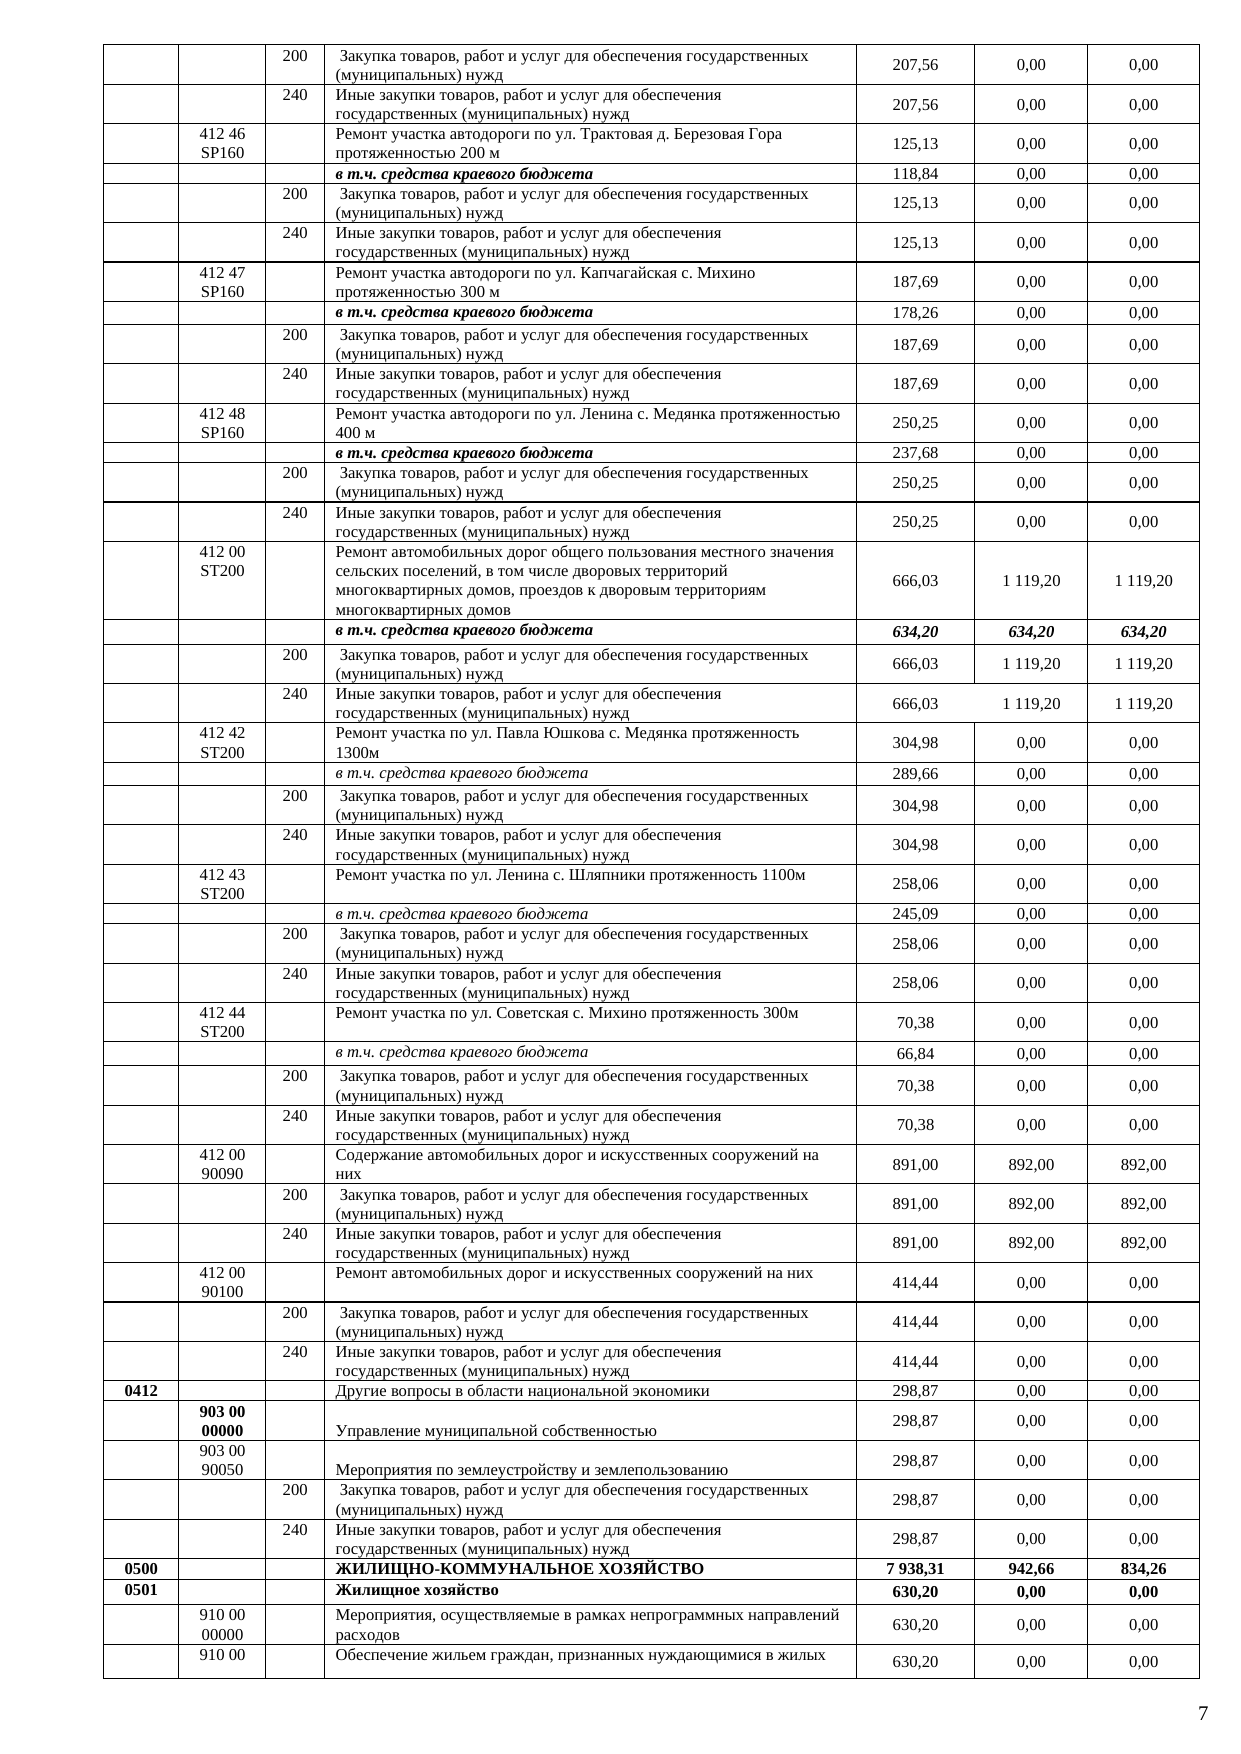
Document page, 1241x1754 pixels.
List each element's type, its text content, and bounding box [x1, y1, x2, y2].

table_cell Закупка товаров, работ и услуг для обеспечения государственных (муниципальных) нужд [325, 1184, 856, 1223]
table_cell 200 [266, 1303, 324, 1341]
table_cell 0,00 [1088, 223, 1199, 261]
table_cell 1 119,20 [1088, 542, 1199, 618]
table_cell [179, 443, 265, 462]
table_cell [179, 503, 265, 541]
table_cell [179, 1303, 265, 1341]
table_cell Ремонт автомобильных дорог общего пользования местного значения сельских поселений, в том числе дворовых территорий многоквартирных домов, проездов к дворовым территориям многоквартирных домов [325, 542, 856, 618]
table_cell 892,00 [1088, 1184, 1199, 1223]
table_cell [104, 1441, 178, 1479]
table_cell 200 [266, 325, 324, 363]
table_cell 0,00 [975, 723, 1087, 762]
table_cell 245,09 [857, 904, 974, 923]
table_cell 240 [266, 1342, 324, 1380]
table_cell 0,00 [1088, 924, 1199, 962]
table_cell 250,25 [857, 404, 974, 442]
table_cell 0501 [104, 1580, 178, 1604]
table_cell [104, 463, 178, 501]
table_cell 0,00 [975, 184, 1087, 222]
table_cell 0,00 [1088, 85, 1199, 123]
table_cell [179, 463, 265, 501]
table_cell 304,98 [857, 786, 974, 824]
table_cell [179, 1184, 265, 1223]
table_cell 237,68 [857, 443, 974, 462]
table_cell 0,00 [1088, 865, 1199, 903]
table_cell [179, 1224, 265, 1262]
table_cell 0,00 [975, 124, 1087, 162]
table_cell 0,00 [1088, 364, 1199, 402]
table_cell 412 48 SР160 [179, 404, 265, 442]
table_cell Иные закупки товаров, работ и услуг для обеспечения государственных (муниципальных) нужд [325, 1342, 856, 1380]
table_cell 0,00 [975, 1303, 1087, 1341]
table_cell [104, 620, 178, 643]
table_cell [266, 164, 324, 183]
table_cell 298,87 [857, 1441, 974, 1479]
table_cell 7 938,31 [857, 1559, 974, 1578]
table_cell Закупка товаров, работ и услуг для обеспечения государственных (муниципальных) нужд [325, 645, 856, 683]
table_cell [104, 1401, 178, 1440]
table_cell 1 119,20 [1088, 645, 1199, 683]
table_cell Ремонт участка автодороги по ул. Капчагайская с. Михино протяженностью 300 м [325, 263, 856, 301]
table_cell 834,26 [1088, 1559, 1199, 1578]
table_cell [104, 825, 178, 863]
table_cell 240 [266, 1224, 324, 1262]
table_cell [104, 1106, 178, 1144]
table_cell 0,00 [1088, 1042, 1199, 1065]
table_cell [179, 1559, 265, 1578]
table_cell 0,00 [1088, 964, 1199, 1002]
table_cell 298,87 [857, 1480, 974, 1518]
table_cell 0412 [104, 1381, 178, 1400]
table_cell [179, 964, 265, 1002]
table_cell [104, 645, 178, 683]
table_cell 910 00 90160 [179, 1645, 265, 1678]
table_cell [104, 1145, 178, 1183]
table_cell [179, 1106, 265, 1144]
table_cell 892,00 [1088, 1145, 1199, 1183]
table_cell 0500 [104, 1559, 178, 1578]
table_cell 412 47 SР160 [179, 263, 265, 301]
table_cell 0,00 [975, 503, 1087, 541]
table_cell [266, 1441, 324, 1479]
table_cell 0,00 [975, 1605, 1087, 1643]
table_cell [179, 904, 265, 923]
table_cell 412 00 90090 [179, 1145, 265, 1183]
table_cell 892,00 [975, 1224, 1087, 1262]
table_cell 0,00 [1088, 184, 1199, 222]
table_cell 298,87 [857, 1381, 974, 1400]
table_cell [179, 45, 265, 84]
table_cell [179, 223, 265, 261]
table_cell 0,00 [1088, 1580, 1199, 1604]
table_cell Ремонт автомобильных дорог и искусственных сооружений на них [325, 1263, 856, 1301]
table_cell Закупка товаров, работ и услуг для обеспечения государственных (муниципальных) нужд [325, 463, 856, 501]
table_cell 630,20 [857, 1580, 974, 1604]
table_cell [179, 786, 265, 824]
table_cell 1 119,20 [975, 684, 1087, 722]
table_cell 0,00 [975, 1580, 1087, 1604]
table_cell в т.ч. средства краевого бюджета [325, 302, 856, 324]
table_cell 0,00 [1088, 325, 1199, 363]
table_cell [179, 1342, 265, 1380]
table_cell 0,00 [975, 85, 1087, 123]
table_cell 0,00 [1088, 1441, 1199, 1479]
table_cell [104, 964, 178, 1002]
table_cell 903 00 90050 [179, 1441, 265, 1479]
table_cell Закупка товаров, работ и услуг для обеспечения государственных (муниципальных) нужд [325, 786, 856, 824]
table_cell 0,00 [975, 763, 1087, 785]
table_cell [266, 542, 324, 618]
table_cell Закупка товаров, работ и услуг для обеспечения государственных (муниципальных) нужд [325, 1066, 856, 1104]
table_cell [104, 1263, 178, 1301]
table_cell в т.ч. средства краевого бюджета [325, 904, 856, 923]
table_cell [104, 1184, 178, 1223]
table_cell 240 [266, 1520, 324, 1558]
table_cell 70,38 [857, 1106, 974, 1144]
table_cell [179, 302, 265, 324]
table_cell 240 [266, 825, 324, 863]
table_cell [179, 164, 265, 183]
table_cell 250,25 [857, 503, 974, 541]
table_cell ЖИЛИЩНО-КОММУНАЛЬНОЕ ХОЗЯЙСТВО [325, 1559, 856, 1578]
table_cell Закупка товаров, работ и услуг для обеспечения государственных (муниципальных) нужд [325, 45, 856, 84]
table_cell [325, 1645, 856, 1678]
table_cell Ремонт участка по ул. Павла Юшкова с. Медянка протяженность 1300м [325, 723, 856, 762]
table_cell [104, 124, 178, 162]
table_cell 200 [266, 786, 324, 824]
table_cell 0,00 [975, 443, 1087, 462]
table_cell 903 00 00000 [179, 1401, 265, 1440]
table_cell 0,00 [975, 1520, 1087, 1558]
table_cell [179, 1480, 265, 1518]
table_cell 125,13 [857, 124, 974, 162]
table_cell 412 44 SТ200 [179, 1003, 265, 1041]
table_cell 0,00 [975, 1042, 1087, 1065]
table_cell 412 43 SТ200 [179, 865, 265, 903]
table_cell 412 00 90100 [179, 1263, 265, 1301]
table_cell 200 [266, 1480, 324, 1518]
table_cell [179, 1520, 265, 1558]
table_cell Закупка товаров, работ и услуг для обеспечения государственных (муниципальных) нужд [325, 1303, 856, 1341]
table_cell 187,69 [857, 263, 974, 301]
table_cell 0,00 [1088, 904, 1199, 923]
table_cell 0,00 [975, 1441, 1087, 1479]
table_cell 125,13 [857, 223, 974, 261]
table_cell Другие вопросы в области национальной экономики [325, 1381, 856, 1400]
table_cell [325, 85, 856, 123]
table_cell 414,44 [857, 1303, 974, 1341]
table_cell [266, 865, 324, 903]
table_cell 0,00 [975, 1401, 1087, 1440]
table_cell 0,00 [1088, 302, 1199, 324]
table_cell Иные закупки товаров, работ и услуг для обеспечения государственных (муниципальных) нужд [325, 503, 856, 541]
table_cell 200 [266, 45, 324, 84]
table_cell 892,00 [1088, 1224, 1199, 1262]
table_cell [104, 364, 178, 402]
table_cell 0,00 [975, 904, 1087, 923]
table_cell [266, 763, 324, 785]
table_cell [179, 1066, 265, 1104]
table_cell 70,38 [857, 1066, 974, 1104]
table_cell 118,84 [857, 164, 974, 183]
table_cell [104, 723, 178, 762]
table_cell [266, 263, 324, 301]
table_cell 634,20 [975, 620, 1087, 643]
table_cell Закупка товаров, работ и услуг для обеспечения государственных (муниципальных) нужд [325, 325, 856, 363]
table_cell Управление муниципальной собственностью [325, 1401, 856, 1440]
table_cell Мероприятия, осуществляемые в рамках непрограммных направлений расходов [325, 1605, 856, 1643]
table_cell 0,00 [1088, 723, 1199, 762]
table_cell [179, 1381, 265, 1400]
table_cell 0,00 [1088, 1342, 1199, 1380]
table_cell 200 [266, 645, 324, 683]
table_cell [104, 1342, 178, 1380]
table_cell [266, 404, 324, 442]
table_cell 0,00 [1088, 763, 1199, 785]
table_cell 0,00 [1088, 825, 1199, 863]
table_cell 0,00 [975, 45, 1087, 84]
table_cell 70,38 [857, 1003, 974, 1041]
table_cell 0,00 [1088, 1480, 1199, 1518]
table_cell [104, 904, 178, 923]
table_cell Жилищное хозяйство [325, 1580, 856, 1604]
table_cell 200 [266, 463, 324, 501]
table_cell 200 [266, 1184, 324, 1223]
table_cell [104, 1224, 178, 1262]
table_cell 630,20 [857, 1605, 974, 1643]
table_cell [104, 263, 178, 301]
table_cell [266, 124, 324, 162]
table_cell [179, 825, 265, 863]
table_cell 892,00 [975, 1184, 1087, 1223]
table_cell 666,03 [857, 645, 974, 683]
table_cell [104, 45, 178, 84]
table_cell [266, 1003, 324, 1041]
table_cell [104, 443, 178, 462]
table_cell 258,06 [857, 964, 974, 1002]
table_cell 634,20 [857, 620, 974, 643]
table_cell 289,66 [857, 763, 974, 785]
table_cell 66,84 [857, 1042, 974, 1065]
table_cell 0,00 [1088, 45, 1199, 84]
table_cell 304,98 [857, 723, 974, 762]
table_cell 1 119,20 [975, 542, 1087, 618]
table_cell 414,44 [857, 1342, 974, 1380]
table_cell 0,00 [1088, 1303, 1199, 1341]
table_cell 250,25 [857, 463, 974, 501]
table_cell [266, 1381, 324, 1400]
table_cell 412 42 SТ200 [179, 723, 265, 762]
table_cell 0,00 [1088, 1263, 1199, 1301]
table_cell [179, 325, 265, 363]
table_cell 258,06 [857, 924, 974, 962]
table_cell 0,00 [975, 1263, 1087, 1301]
table_cell 0,00 [975, 865, 1087, 903]
table_cell 892,00 [975, 1145, 1087, 1183]
table_cell [104, 763, 178, 785]
table_cell [266, 904, 324, 923]
table_cell 0,00 [1088, 1401, 1199, 1440]
table_cell 0,00 [1088, 443, 1199, 462]
table_cell [104, 1605, 178, 1643]
table_cell Иные закупки товаров, работ и услуг для обеспечения государственных (муниципальных) нужд [325, 223, 856, 261]
table_cell Содержание автомобильных дорог и искусственных сооружений на них [325, 1145, 856, 1183]
table_cell [266, 443, 324, 462]
table_cell в т.ч. средства краевого бюджета [325, 443, 856, 462]
table_cell 0,00 [975, 1066, 1087, 1104]
table_cell 240 [266, 364, 324, 402]
table_cell 240 [266, 85, 324, 123]
table_cell [266, 1580, 324, 1604]
table_cell 666,03 [857, 684, 974, 722]
table_cell [179, 85, 265, 123]
table_cell Ремонт участка по ул. Ленина с. Шляпники протяженность 1100м [325, 865, 856, 903]
table_cell [104, 1520, 178, 1558]
table_cell [266, 1042, 324, 1065]
table_cell Иные закупки товаров, работ и услуг для обеспечения государственных (муниципальных) нужд [325, 964, 856, 1002]
table_cell [104, 164, 178, 183]
table_cell 0,00 [1088, 463, 1199, 501]
table_cell [104, 184, 178, 222]
table_cell [104, 924, 178, 962]
table_cell [266, 302, 324, 324]
table_cell 0,00 [975, 263, 1087, 301]
table_cell Иные закупки товаров, работ и услуг для обеспечения государственных (муниципальных) нужд [325, 1106, 856, 1144]
table_cell 666,03 [857, 542, 974, 618]
table_cell 0,00 [975, 302, 1087, 324]
table_cell 0,00 [1088, 124, 1199, 162]
table_cell [179, 620, 265, 643]
table_cell в т.ч. средства краевого бюджета [325, 763, 856, 785]
table_cell 240 [266, 964, 324, 1002]
table_cell 0,00 [975, 1645, 1087, 1678]
table_cell [266, 1401, 324, 1440]
table_cell Иные закупки товаров, работ и услуг для обеспечения государственных (муниципальных) нужд [325, 825, 856, 863]
table_cell 0,00 [975, 364, 1087, 402]
table_cell 414,44 [857, 1263, 974, 1301]
table_cell 0,00 [975, 1480, 1087, 1518]
table_cell 0,00 [1088, 1520, 1199, 1558]
table_cell [179, 684, 265, 722]
table_cell Иные закупки товаров, работ и услуг для обеспечения государственных (муниципальных) нужд [325, 1224, 856, 1262]
table_cell 125,13 [857, 184, 974, 222]
table_cell 0,00 [1088, 786, 1199, 824]
table_cell [104, 85, 178, 123]
table_cell Мероприятия по землеустройству и землепользованию [325, 1441, 856, 1479]
table_cell [104, 325, 178, 363]
table_cell Иные закупки товаров, работ и услуг для обеспечения государственных (муниципальных) нужд [325, 364, 856, 402]
table_cell 0,00 [1088, 404, 1199, 442]
table_cell [104, 1066, 178, 1104]
table_cell [266, 1605, 324, 1643]
table_cell 0,00 [975, 325, 1087, 363]
table_cell [104, 542, 178, 618]
table_cell 200 [266, 924, 324, 962]
table_cell 178,26 [857, 302, 974, 324]
table_cell 0,00 [975, 463, 1087, 501]
table_cell Закупка товаров, работ и услуг для обеспечения государственных (муниципальных) нужд [325, 184, 856, 222]
table_cell 910 00 00000 [179, 1605, 265, 1643]
table_cell [104, 1303, 178, 1341]
table_cell 0,00 [1088, 503, 1199, 541]
table_cell 0,00 [975, 924, 1087, 962]
table_cell [179, 645, 265, 683]
table_cell [104, 1480, 178, 1518]
table_cell 0,00 [1088, 1066, 1199, 1104]
table_cell 0,00 [975, 1381, 1087, 1400]
table_cell Ремонт участка по ул. Советская с. Михино протяженность 300м [325, 1003, 856, 1041]
table_cell [266, 1645, 324, 1678]
table_cell 298,87 [857, 1520, 974, 1558]
table_cell Закупка товаров, работ и услуг для обеспечения государственных (муниципальных) нужд [325, 924, 856, 962]
table_cell 207,56 [857, 85, 974, 123]
table_cell 891,00 [857, 1184, 974, 1223]
table_cell [266, 1559, 324, 1578]
table_cell 0,00 [975, 825, 1087, 863]
table_cell [104, 302, 178, 324]
table_cell [104, 1042, 178, 1065]
table_cell 240 [266, 503, 324, 541]
table_cell 891,00 [857, 1145, 974, 1183]
table_cell Ремонт участка автодороги по ул. Трактовая д. Березовая Гора протяженностью 200 м [325, 124, 856, 162]
table_cell 0,00 [975, 1106, 1087, 1144]
table_cell Закупка товаров, работ и услуг для обеспечения государственных (муниципальных) нужд [325, 1480, 856, 1518]
table_cell [266, 723, 324, 762]
table_cell 412 46 SР160 [179, 124, 265, 162]
table_cell [179, 1042, 265, 1065]
table_cell 0,00 [1088, 1645, 1199, 1678]
table_cell 304,98 [857, 825, 974, 863]
table_cell [104, 684, 178, 722]
table_cell [104, 865, 178, 903]
table_cell 0,00 [1088, 263, 1199, 301]
table_cell 240 [266, 223, 324, 261]
table_cell [179, 364, 265, 402]
table_cell 187,69 [857, 325, 974, 363]
table_cell 0,00 [1088, 1605, 1199, 1643]
table_cell 298,87 [857, 1401, 974, 1440]
table_cell 634,20 [1088, 620, 1199, 643]
table_cell 0,00 [975, 404, 1087, 442]
table_cell 0,00 [975, 223, 1087, 261]
table_cell в т.ч. средства краевого бюджета [325, 1042, 856, 1065]
table_cell [179, 924, 265, 962]
table_cell 0,00 [975, 164, 1087, 183]
table_cell 207,56 [857, 45, 974, 84]
table_cell 0,00 [1088, 164, 1199, 183]
table_cell 240 [266, 1106, 324, 1144]
table_cell [179, 1580, 265, 1604]
table_cell 942,66 [975, 1559, 1087, 1578]
table_cell 0,00 [975, 1342, 1087, 1380]
table_cell 200 [266, 184, 324, 222]
table_cell [266, 1145, 324, 1183]
table_cell Ремонт участка автодороги по ул. Ленина с. Медянка протяженностью 400 м [325, 404, 856, 442]
table_cell 0,00 [1088, 1106, 1199, 1144]
table_cell в т.ч. средства краевого бюджета [325, 164, 856, 183]
table_cell 258,06 [857, 865, 974, 903]
table_cell в т.ч. средства краевого бюджета [325, 620, 856, 643]
table_cell [266, 1263, 324, 1301]
table_cell 1 119,20 [1088, 684, 1199, 722]
table_cell 240 [266, 684, 324, 722]
table_cell [104, 223, 178, 261]
table_cell 0,00 [1088, 1003, 1199, 1041]
table_cell 0,00 [975, 964, 1087, 1002]
table_cell 1 119,20 [975, 645, 1087, 683]
table_cell [179, 184, 265, 222]
table_cell 891,00 [857, 1224, 974, 1262]
table_cell [104, 1003, 178, 1041]
table_cell 0,00 [975, 1003, 1087, 1041]
table_cell 412 00 SТ200 [179, 542, 265, 618]
table_cell Иные закупки товаров, работ и услуг для обеспечения государственных (муниципальных) нужд [325, 684, 856, 722]
table_cell [104, 503, 178, 541]
table_cell 630,20 [857, 1645, 974, 1678]
table_cell [179, 763, 265, 785]
table_cell 200 [266, 1066, 324, 1104]
table_cell 0,00 [1088, 1381, 1199, 1400]
table_cell [104, 404, 178, 442]
table_cell [266, 620, 324, 643]
table_cell Иные закупки товаров, работ и услуг для обеспечения государственных (муниципальных) нужд [325, 1520, 856, 1558]
table_cell [104, 1645, 178, 1678]
table_cell [104, 786, 178, 824]
table_cell 0,00 [975, 786, 1087, 824]
table_cell 187,69 [857, 364, 974, 402]
